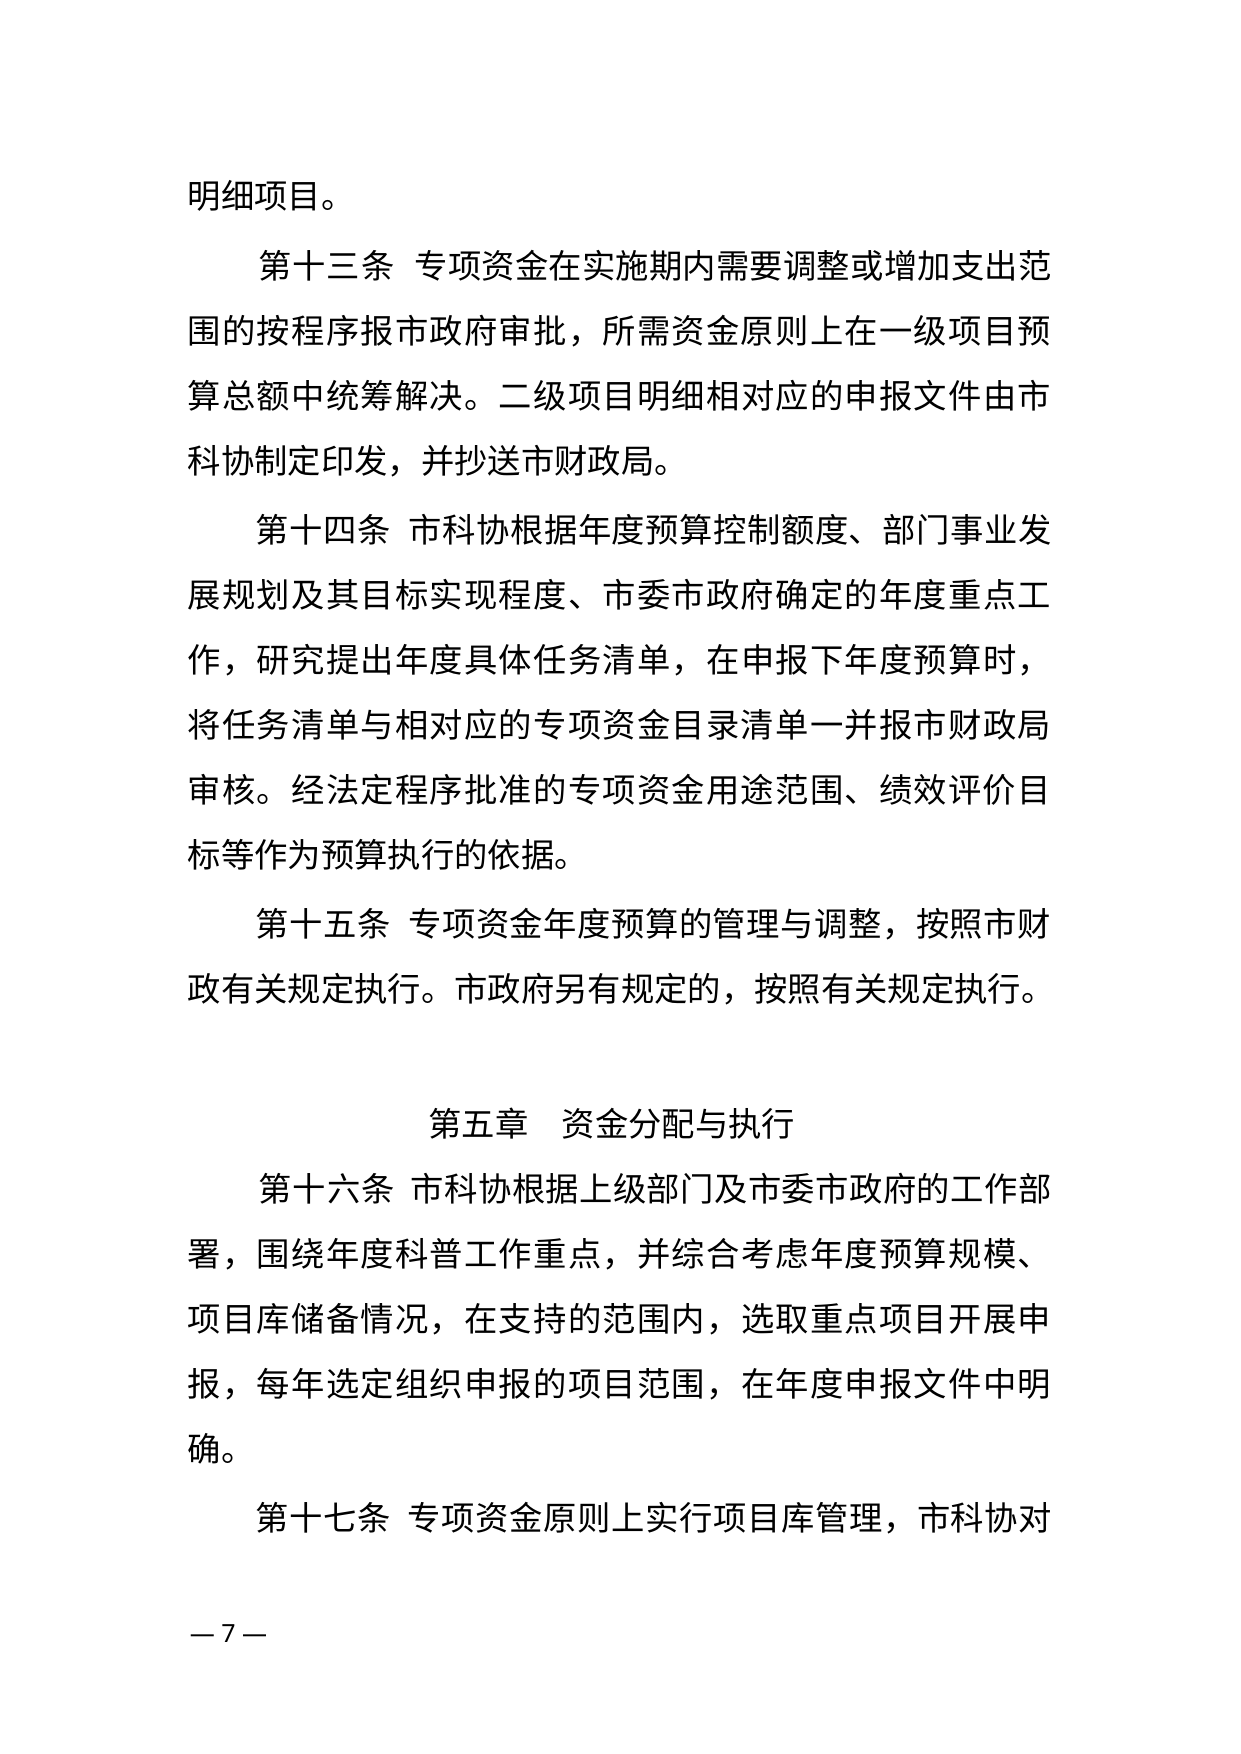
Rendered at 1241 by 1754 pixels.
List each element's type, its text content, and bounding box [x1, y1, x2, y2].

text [187, 1483, 1053, 1548]
text 第十五条 专项资金年度预算的管理与调整，按照市财政有关规定执行。市政府另有规定的，按照有关规定执行。 [187, 890, 1053, 1020]
text 第十四条 市科协根据年度预算控制额度、部门事业发展规划及其目标实现程度、市委市政府确定的年度重点工作，研究提出年度具体任务清单，在申报下年度预算时，将任务清单与相对应的专项资金目录清单一并报市财政局审核。经法定程序批准的专项资金用途范围、绩效评价目标等作为预算执行的依据。 [187, 496, 1053, 886]
text 第五章 资金分配与执行 [187, 1089, 1035, 1154]
text 第十六条 市科协根据上级部门及市委市政府的工作部署，围绕年度科普工作重点，并综合考虑年度预算规模、项目库储备情况，在支持的范围内，选取重点项目开展申报，每年选定组织申报的项目范围，在年度申报文件中明确。 [187, 1154, 1053, 1479]
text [187, 162, 1053, 227]
text 第十三条 专项资金在实施期内需要调整或增加支出范围的按程序报市政府审批，所需资金原则上在一级项目预算总额中统筹解决。二级项目明细相对应的申报文件由市科协制定印发，并抄送市财政局。 [187, 231, 1053, 491]
